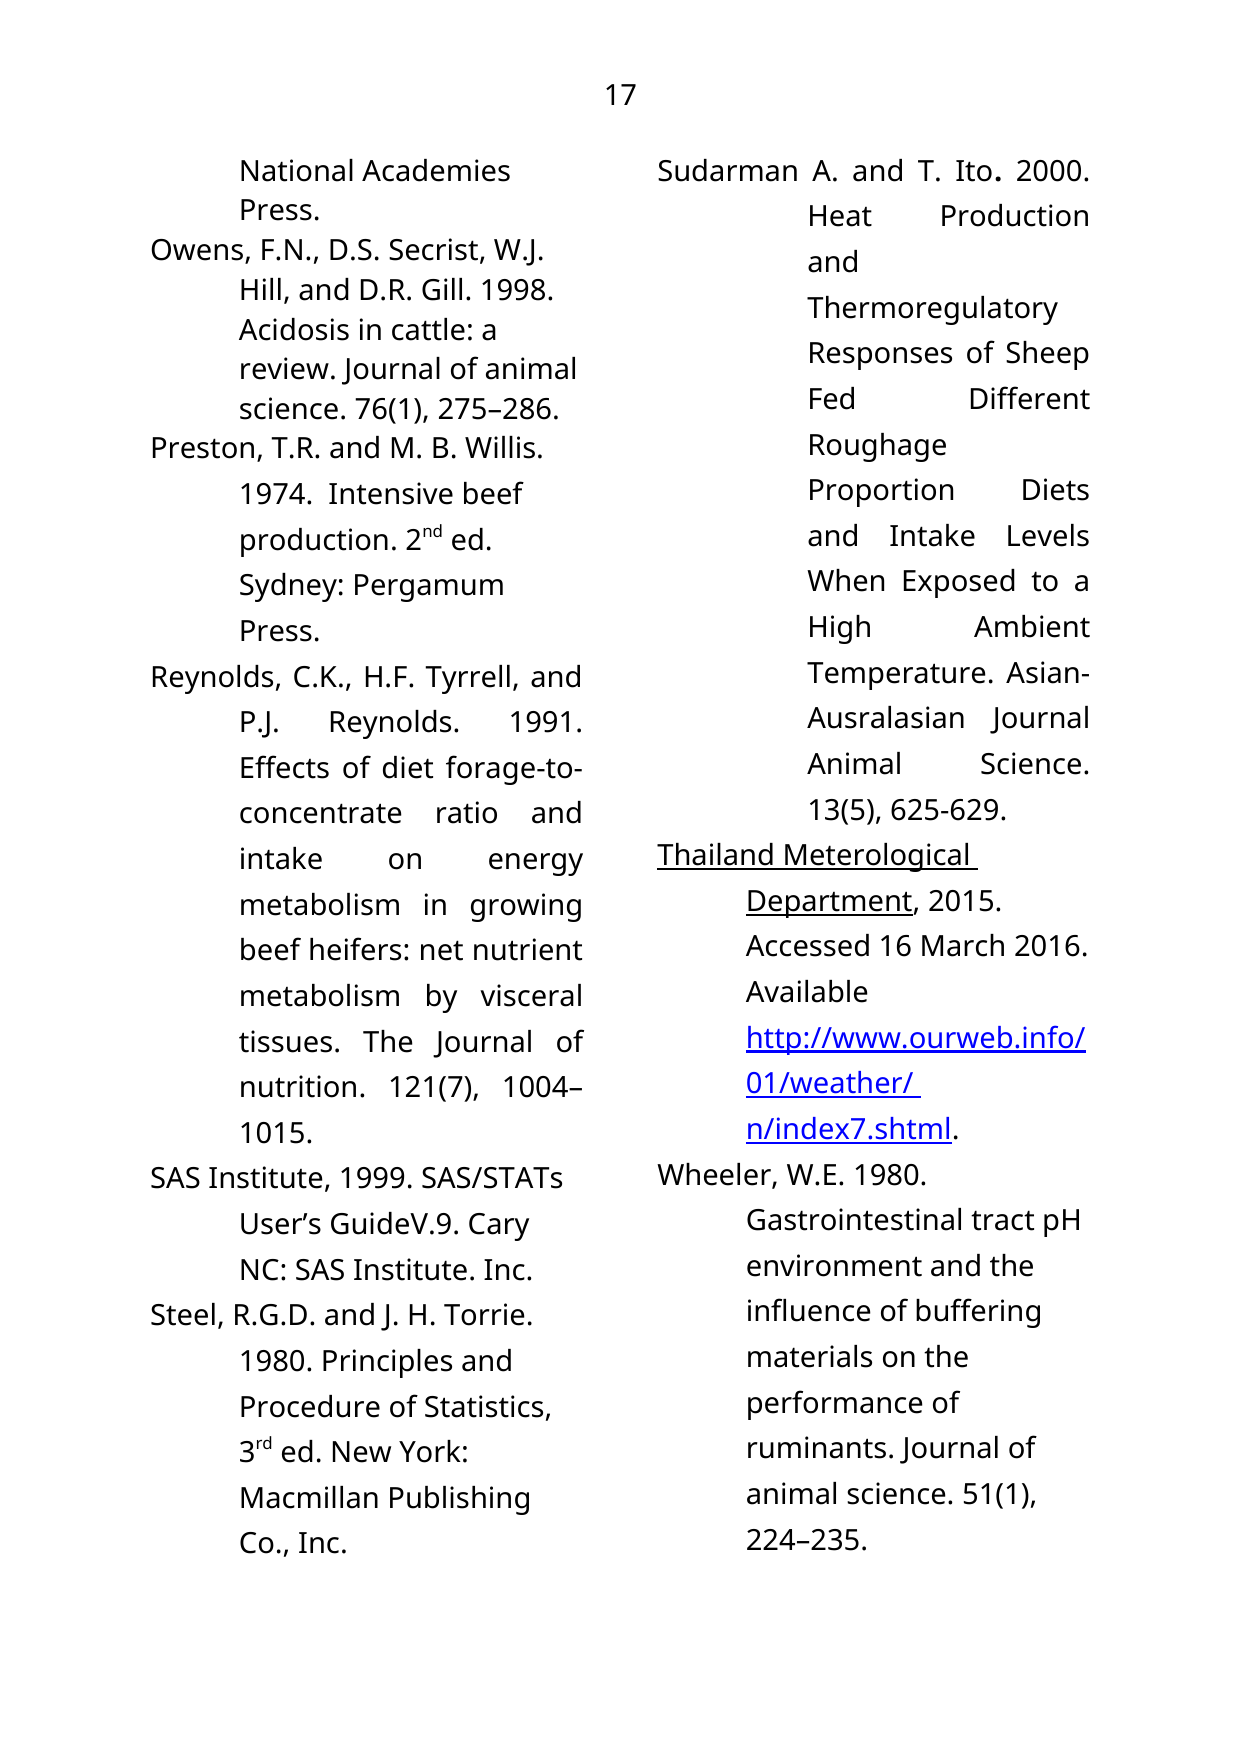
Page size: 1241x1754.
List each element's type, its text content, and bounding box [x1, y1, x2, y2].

text Wheeler, W.E. 1980. Gastrointestinal tract pH environment and the influence of buffering materials on the performance of ruminants. Journal of animal science. 51(1), 224–235. [657, 1154, 1090, 1558]
text NRC.1981. Effect of Environment on Nutrient Requirements of Domestic Animals. Washington, D.C.: National Academies Press. [150, 150, 583, 229]
text Owens, F.N., D.S. Secrist, W.J. Hill, and D.R. Gill. 1998. Acidosis in cattle: a review. Journal of animal science. 76(1), 275–286. [150, 229, 583, 428]
text Steel, R.G.D. and J. H. Torrie. 1980. Principles and Procedure of Statistics, 3rd ed. New York: Macmillan Publishing Co., Inc. [150, 1295, 583, 1562]
text SAS Institute, 1999. SAS/STATs User’s GuideV.9. Cary NC: SAS Institute. Inc. [150, 1158, 583, 1289]
text Thailand Meterological Department, 2015. Accessed 16 March 2016. Available http://www.ourweb.info/01/weather/ n/index7.shtml. [657, 834, 1090, 1148]
text Reynolds, C.K., H.F. Tyrrell, and P.J. Reynolds. 1991. Effects of diet forage-to-concentrate ratio and intake on energy metabolism in growing beef heifers: net nutrient metabolism by visceral tissues. The Journal of nutrition. 121(7), 1004–1015. [150, 656, 583, 1152]
text Preston, T.R. and M. B. Willis. 1974. Intensive beef production. 2nd ed. Sydney: Pergamum Press. [150, 428, 583, 650]
text Sudarman A. and T. Ito. 2000. Heat Production and Thermoregulatory Responses of Sheep Fed Different Roughage Proportion Diets and Intake Levels When Exposed to a High Ambient Temperature. Asian-Ausralasian Journal Animal Science. 13(5), 625-629. [657, 150, 1090, 828]
